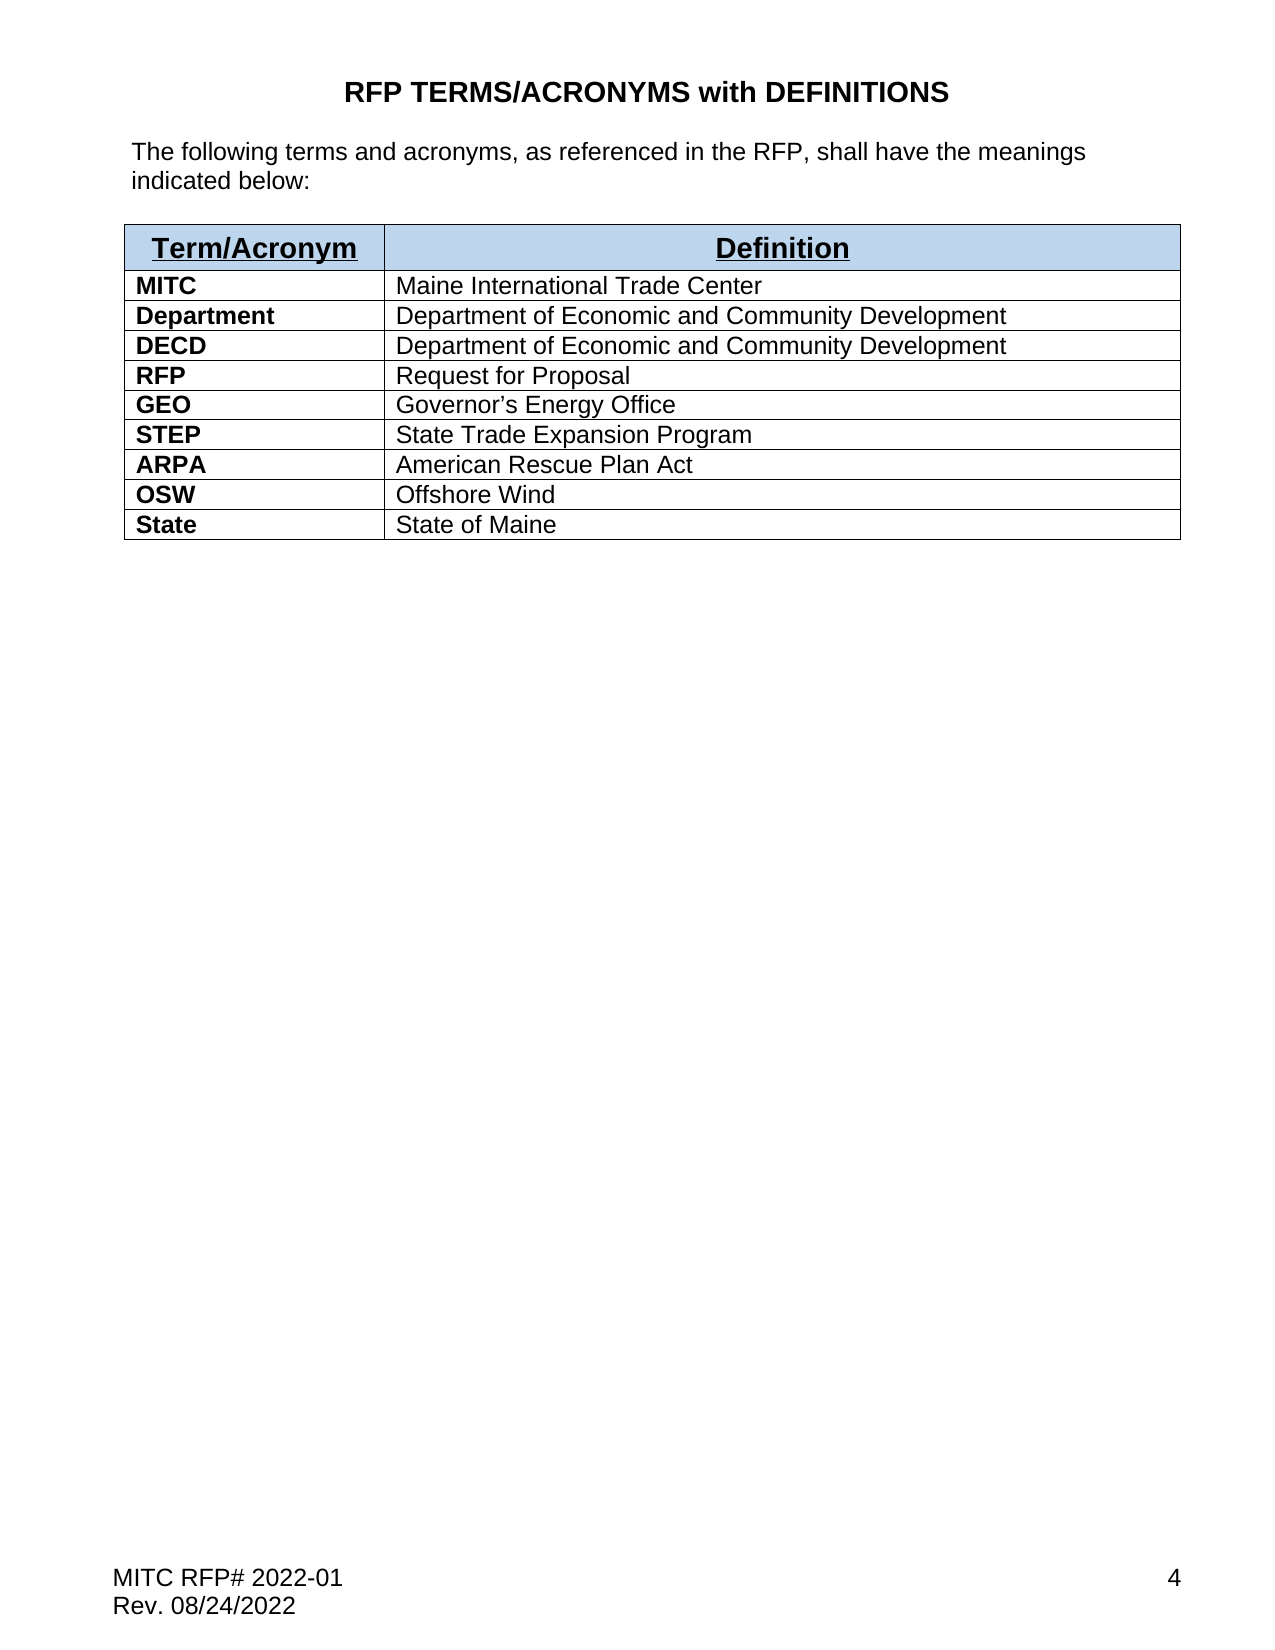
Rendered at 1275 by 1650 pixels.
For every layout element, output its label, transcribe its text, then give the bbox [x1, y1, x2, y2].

table_cell Offshore Wind [385, 480, 1180, 509]
table_cell MITC [125, 271, 384, 300]
table_cell State of Maine [385, 510, 1180, 538]
table_cell Department of Economic and Community Development [385, 301, 1180, 330]
text RFP TERMS/ACRONYMS with DEFINITIONS [112, 75, 1181, 108]
table_cell Department of Economic and Community Development [385, 331, 1180, 360]
table_cell American Rescue Plan Act [385, 450, 1180, 479]
table_cell ARPA [125, 450, 384, 479]
table_cell Governor’s Energy Office [385, 391, 1180, 419]
table_cell DECD [125, 331, 384, 360]
table_header Definition [385, 225, 1180, 270]
table_cell Maine International Trade Center [385, 271, 1180, 300]
table_cell Request for Proposal [385, 361, 1180, 389]
table_cell State [125, 510, 384, 538]
table_cell Department [125, 301, 384, 330]
table_cell STEP [125, 420, 384, 449]
table_cell OSW [125, 480, 384, 509]
text The following terms and acronyms, as referenced in the RFP, shall have the meanings indicated below: [131, 137, 1181, 195]
table_cell GEO [125, 391, 384, 419]
table_cell State Trade Expansion Program [385, 420, 1180, 449]
table_header Term/Acronym [125, 225, 384, 270]
table_cell RFP [125, 361, 384, 389]
